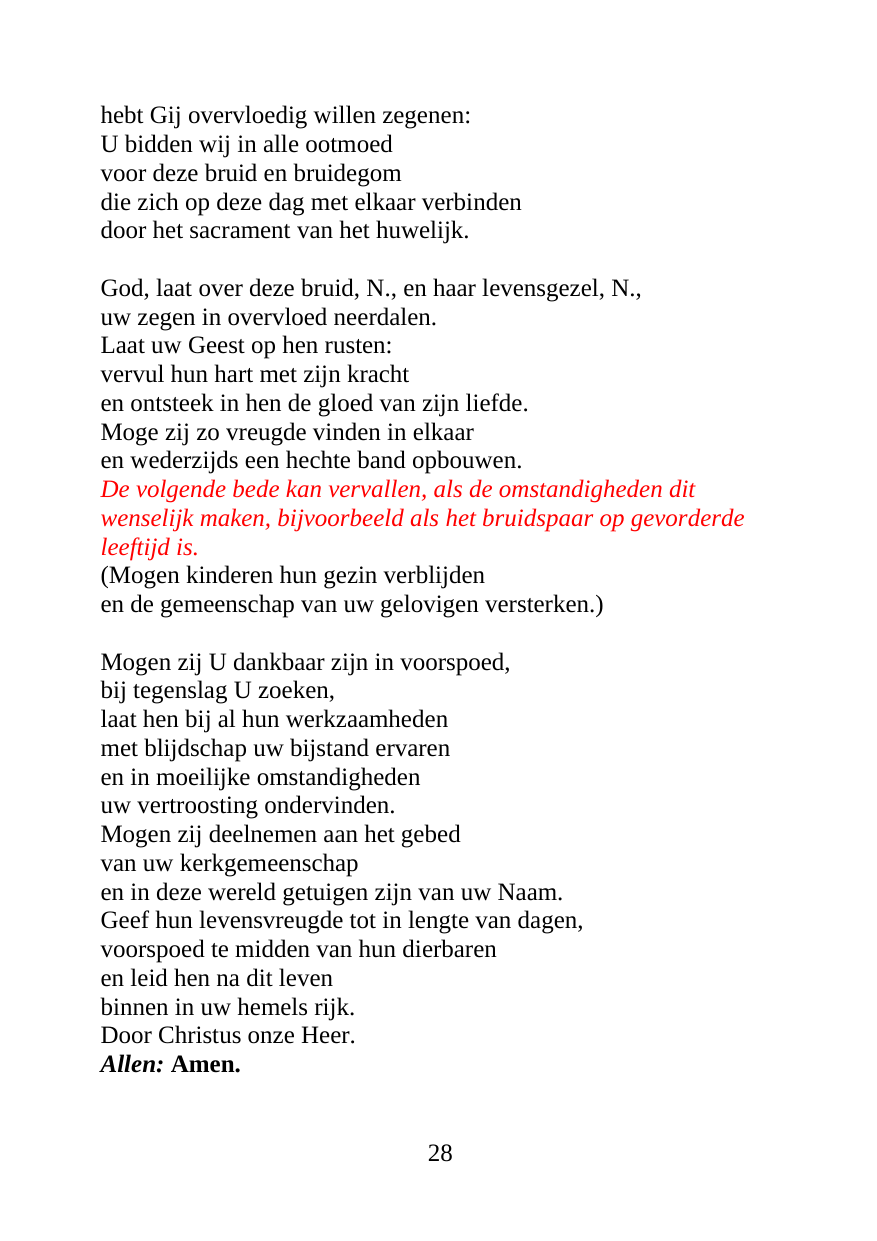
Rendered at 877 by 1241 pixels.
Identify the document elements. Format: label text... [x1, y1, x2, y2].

text en leid hen na dit leven [100, 963, 777, 992]
text en de gemeenschap van uw gelovigen versterken.) [100, 589, 777, 618]
text Door Christus onze Heer. [100, 1020, 777, 1049]
text en in deze wereld getuigen zijn van uw Naam. [100, 877, 777, 905]
text binnen in uw hemels rijk. [100, 992, 777, 1020]
text Mogen zij deelnemen aan het gebed [100, 819, 777, 848]
text Mogen zij U dankbaar zijn in voorspoed, [100, 647, 777, 675]
text Allen: Amen. [100, 1049, 777, 1078]
text God, laat over deze bruid, N., en haar levensgezel, N., [100, 273, 777, 302]
text Moge zij zo vreugde vinden in elkaar [100, 417, 777, 445]
text door het sacrament van het huwelijk. [100, 215, 777, 244]
text voor deze bruid en bruidegom [100, 158, 777, 187]
text en in moeilijke omstandigheden [100, 762, 777, 790]
text Geef hun levensvreugde tot in lengte van dagen, [100, 905, 777, 934]
text hebt Gij overvloedig willen zegenen: [100, 100, 777, 129]
text bij tegenslag U zoeken, [100, 675, 777, 704]
text vervul hun hart met zijn kracht [100, 359, 777, 388]
text en wederzijds een hechte band opbouwen. [100, 445, 777, 474]
text uw zegen in overvloed neerdalen. [100, 302, 777, 330]
text De volgende bede kan vervallen, als de omstandigheden dit wenselijk maken, bijvoorbeeld als het bruidspaar op gevorderde leeftijd is. [100, 474, 777, 560]
text (Mogen kinderen hun gezin verblijden [100, 560, 777, 589]
text voorspoed te midden van hun dierbaren [100, 934, 777, 963]
text laat hen bij al hun werkzaamheden [100, 704, 777, 733]
text van uw kerkgemeenschap [100, 848, 777, 877]
text die zich op deze dag met elkaar verbinden [100, 187, 777, 215]
text uw vertroosting ondervinden. [100, 790, 777, 819]
text en ontsteek in hen de gloed van zijn liefde. [100, 388, 777, 417]
text met blijdschap uw bijstand ervaren [100, 733, 777, 762]
text Laat uw Geest op hen rusten: [100, 330, 777, 359]
text U bidden wij in alle ootmoed [100, 129, 777, 158]
